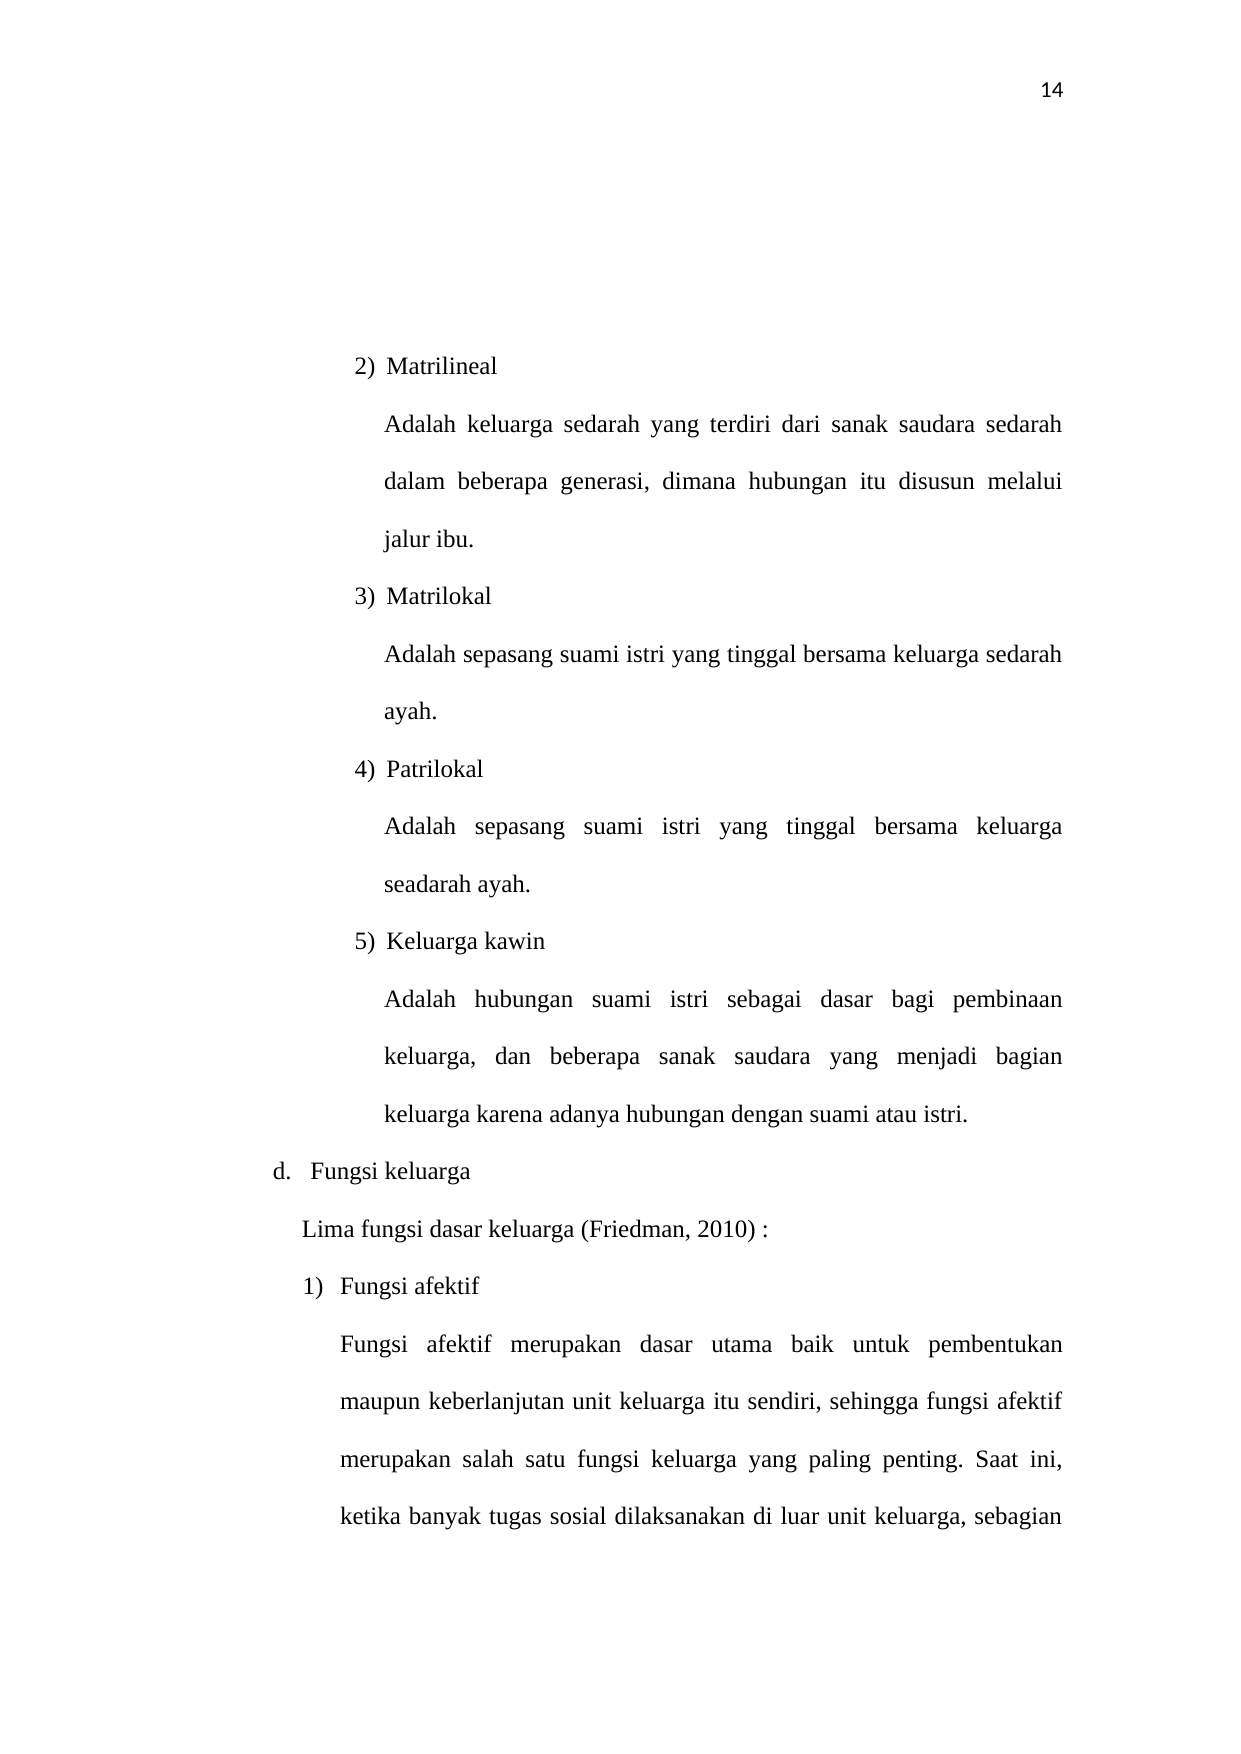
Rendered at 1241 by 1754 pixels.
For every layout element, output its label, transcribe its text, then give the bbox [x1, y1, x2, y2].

list Lima fungsi dasar keluarga (Friedman, 2010) : [281, 1214, 1063, 1242]
list Fungsi keluarga [273, 1156, 1063, 1185]
list Patrilokal [354, 754, 1063, 782]
list Matrilineal [354, 351, 1063, 380]
list Adalah hubungan suami istri sebagai dasar bagi pembinaan keluarga, dan beberapa sanak saudara yang menjadi bagian keluarga karena adanya hubungan dengan suami atau istri. [384, 984, 1063, 1127]
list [340, 1329, 1063, 1530]
list Adalah sepasang suami istri yang tinggal bersama keluarga sedarah ayah. [384, 639, 1063, 725]
list Keluarga kawin [354, 926, 1063, 955]
list Fungsi afektif [302, 1271, 1063, 1300]
list Adalah keluarga sedarah yang terdiri dari sanak saudara sedarah dalam beberapa generasi, dimana hubungan itu disusun melalui jalur ibu. [384, 409, 1063, 552]
list Adalah sepasang suami istri yang tinggal bersama keluarga seadarah ayah. [384, 811, 1063, 897]
list Matrilokal [354, 581, 1063, 610]
